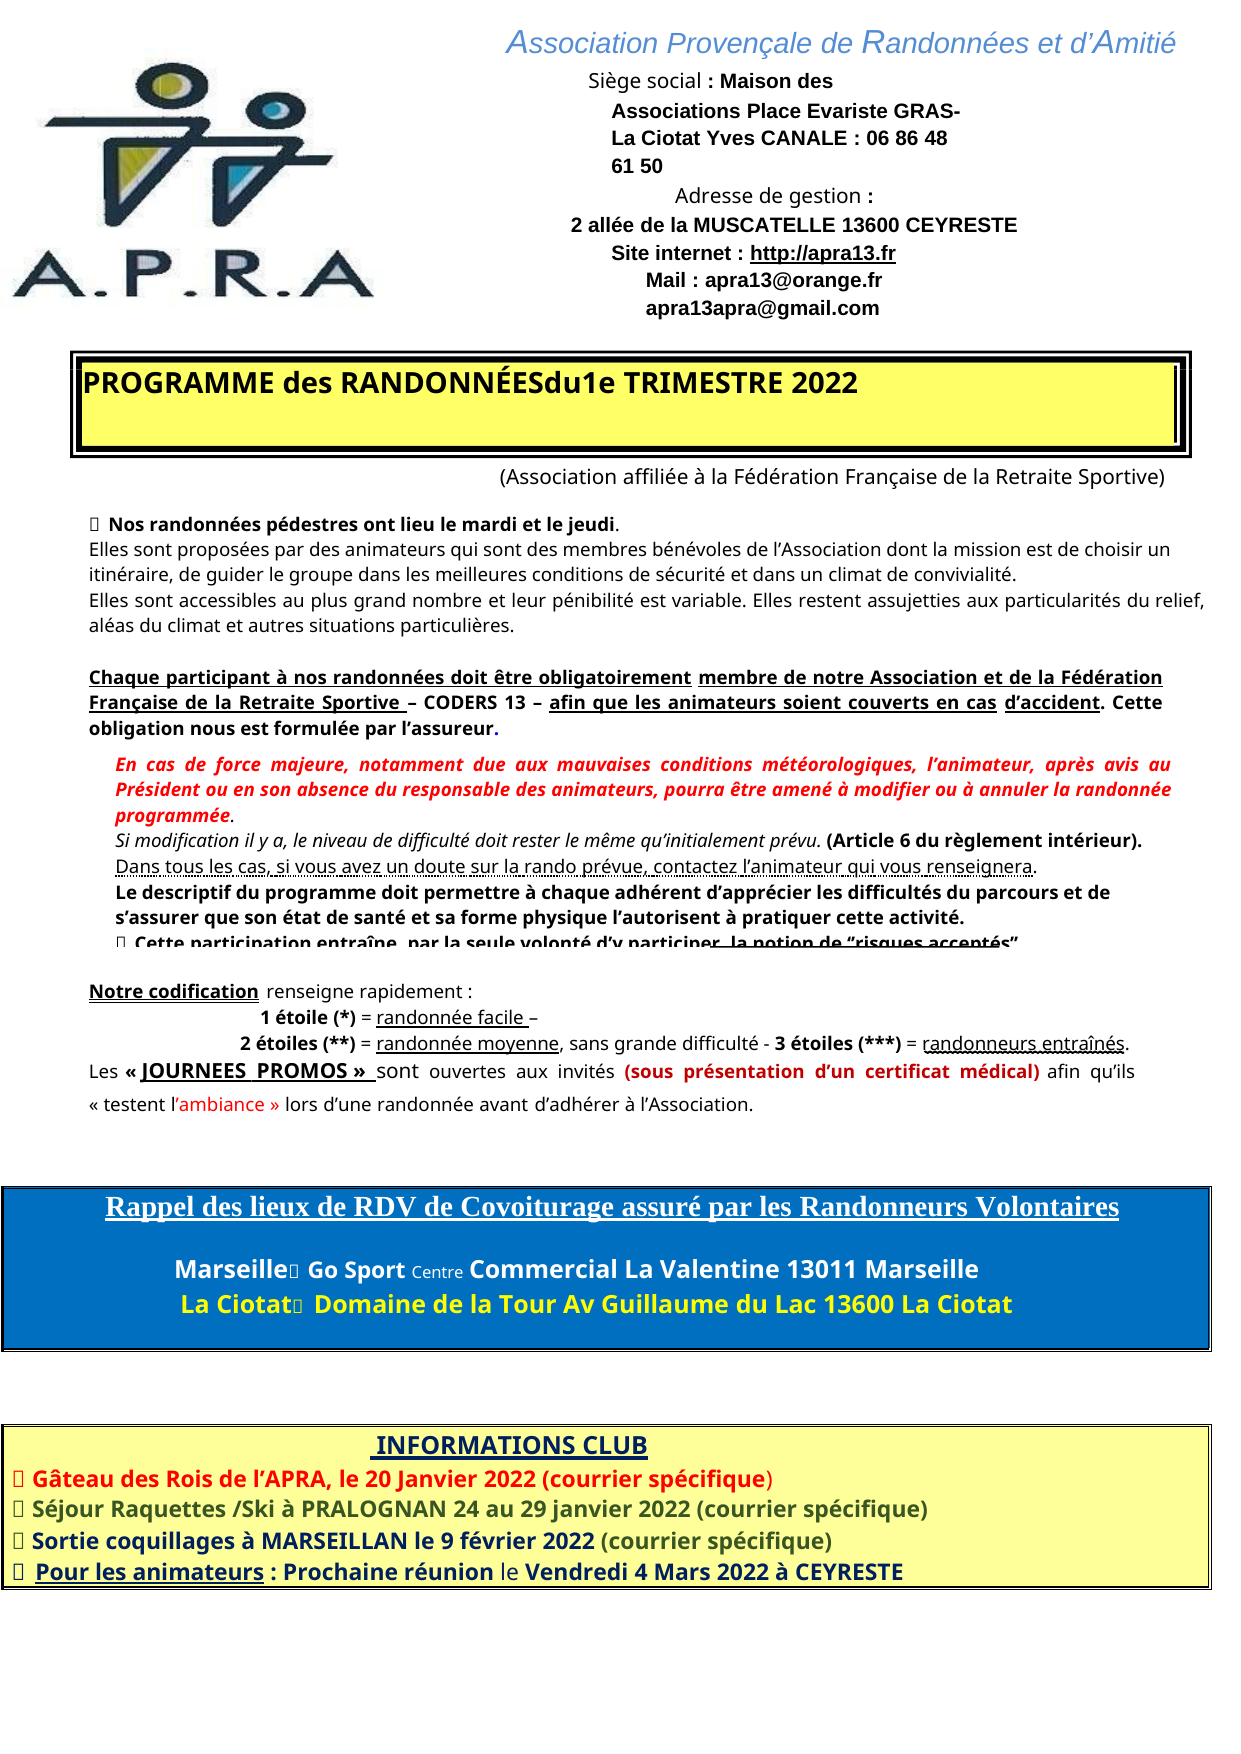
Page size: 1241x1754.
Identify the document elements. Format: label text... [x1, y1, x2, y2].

subtitle Siège social : Maison des Associations Place Evariste GRAS- La Ciotat Yves CANALE : 06 86 48 61 50 [588, 67, 968, 178]
text 1 étoile (*) = randonnée facile – [260, 1004, 1240, 1030]
text Les « JOURNEES PROMOS » sont ouvertes aux invités (sous présentation d’un certificat médical) afin qu’ils [89, 1056, 1240, 1084]
subtitle « testent l’ambiance » lors d’une randonnée avant d’adhérer à l’Association. [89, 1091, 1240, 1116]
picture [0, 48, 386, 309]
text (Association affiliée à la Fédération Française de la Retraite Sportive) [499, 323, 1240, 491]
table_header Rappel des lieux de RDV de Covoiturage assuré par les Randonneurs Volontaires Marseille Go Sport Centre Commercial La Valentine 13011 Marseille La Ciotat Domaine de la Tour Av Guillaume du Lac 13600 La Ciotat [4, 1189, 1208, 1348]
table_header INFORMATIONS CLUB  Gâteau des Rois de l’APRA, le 20 Janvier 2022 (courrier spécifique)  Séjour Raquettes /Ski à PRALOGNAN 24 au 29 janvier 2022 (courrier spécifique)  Sortie coquillages à MARSEILLAN le 9 février 2022 (courrier spécifique)  Pour les animateurs : Prochaine réunion le Vendredi 4 Mars 2022 à CEYRESTE [4, 1427, 1208, 1586]
text Notre codification renseigne rapidement : [89, 978, 1240, 1003]
title Association Provençale de Randonnées et d’Amitié [506, 22, 1240, 61]
text Elles sont accessibles au plus grand nombre et leur pénibilité est variable. Elles restent assujetties aux particularités du relief, aléas du climat et autres situations particulières. [89, 587, 1209, 638]
text Adresse de gestion : [675, 181, 1240, 210]
text 2 étoiles (**) = randonnée moyenne, sans grande difficulté - 3 étoiles (***) = randonneurs entraînés. [240, 1030, 1240, 1056]
text Site internet : http://apra13.fr Mail : apra13@orange.fr apra13apra@gmail.com [611, 241, 897, 320]
subtitle Elles sont proposées par des animateurs qui sont des membres bénévoles de l’Association dont la mission est de choisir un itinéraire, de guider le groupe dans les meilleures conditions de sécurité et dans un climat de convivialité. [89, 536, 1209, 587]
subtitle Chaque participant à nos randonnées doit être obligatoirement membre de notre Association et de la Fédération Française de la Retraite Sportive – CODERS 13 – afin que les animateurs soient couverts en cas d’accident. Cette obligation nous est formulée par l’assureur. [89, 664, 1163, 741]
subtitle 2 allée de la MUSCATELLE 13600 CEYRESTE [571, 213, 1240, 237]
subtitle  Nos randonnées pédestres ont lieu le mardi et le jeudi. [89, 510, 1240, 536]
